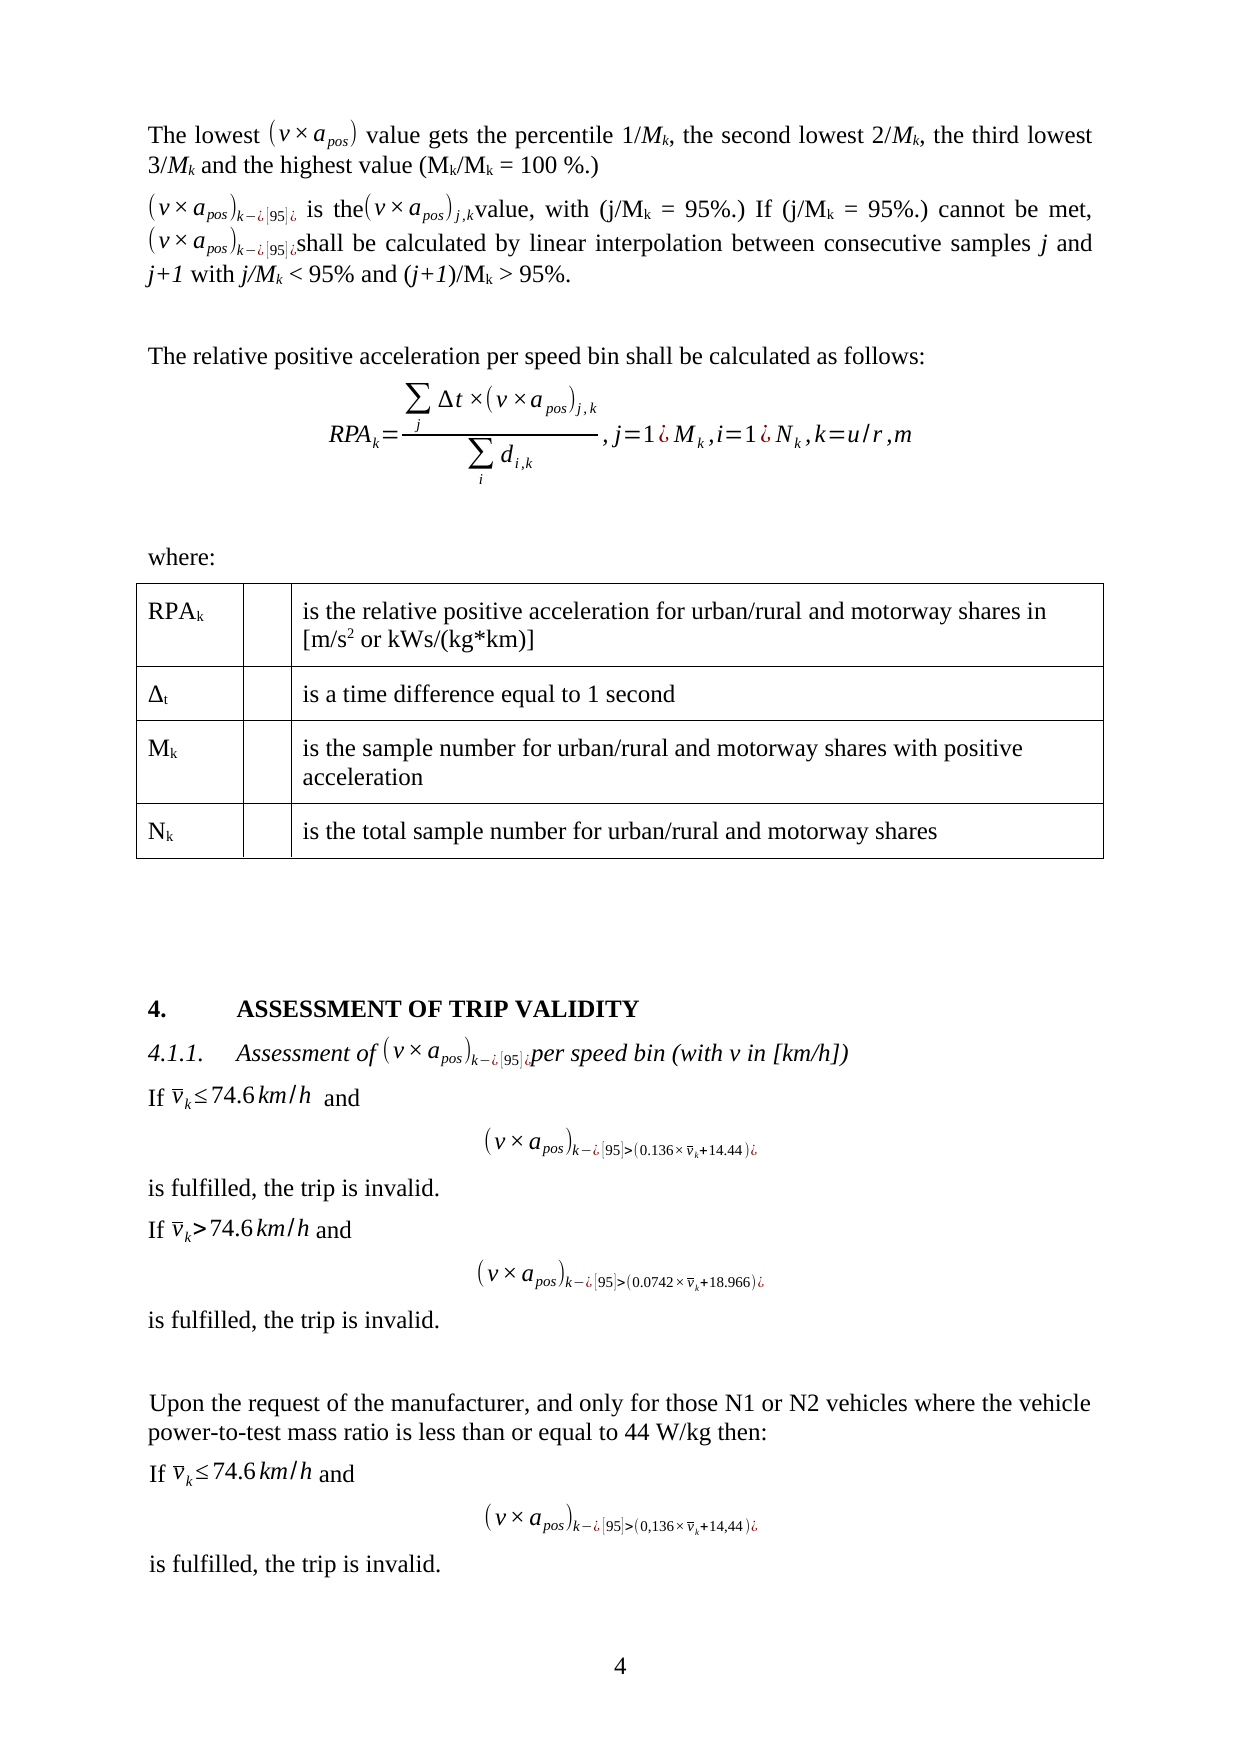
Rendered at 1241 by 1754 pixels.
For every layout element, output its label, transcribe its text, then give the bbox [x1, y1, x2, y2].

text The relative positive acceleration per speed bin shall be calculated as follows: [148, 341, 1092, 370]
text The lowest value gets the percentile 1/Mk, the second lowest 2/Mk, the third lowest 3/Mk and the highest value (Mk/Mk = 100 %.) [148, 118, 1092, 179]
table_cell [244, 721, 291, 803]
text If and [148, 1458, 1092, 1489]
table_cell Δt [137, 667, 243, 720]
text Upon the request of the manufacturer, and only for those N1 or N2 vehicles where the vehicle power-to-test mass ratio is less than or equal to 44 W/kg then: [148, 1388, 1092, 1446]
table_cell Nk [137, 804, 243, 857]
table_cell is the sample number for urban/rural and motorway shares with positive acceleration [292, 721, 1103, 803]
subtitle 4.1.1. Assessment of per speed bin (with v in [km/h]) [148, 1035, 1092, 1069]
table_header is the relative positive acceleration for urban/rural and motorway shares in [m/s2 or kWs/(kg*km)] [292, 584, 1103, 666]
text where: [148, 542, 1092, 570]
text is fulfilled, the trip is invalid. [148, 1306, 1092, 1334]
table_header [244, 584, 291, 666]
table_cell is the total sample number for urban/rural and motorway shares [292, 804, 1103, 857]
text If and [148, 1082, 1092, 1113]
table_cell Mk [137, 721, 243, 803]
table_header RPAk [137, 584, 243, 666]
text is fulfilled, the trip is invalid. [148, 1173, 1092, 1202]
text is thevalue, with (j/Mk = 95%.) If (j/Mk = 95%.) cannot be met, shall be calculated by linear interpolation between consecutive samples j and j+1 with j/Mk < 95% and (j+1)/Mk > 95%. [148, 191, 1092, 288]
subtitle 4. ASSESSMENT OF TRIP VALIDITY [148, 994, 1092, 1023]
text If and [148, 1214, 1092, 1246]
table_cell [244, 804, 291, 857]
table_cell is a time difference equal to 1 second [292, 667, 1103, 720]
text is fulfilled, the trip is invalid. [148, 1549, 1092, 1578]
table_cell [244, 667, 291, 720]
